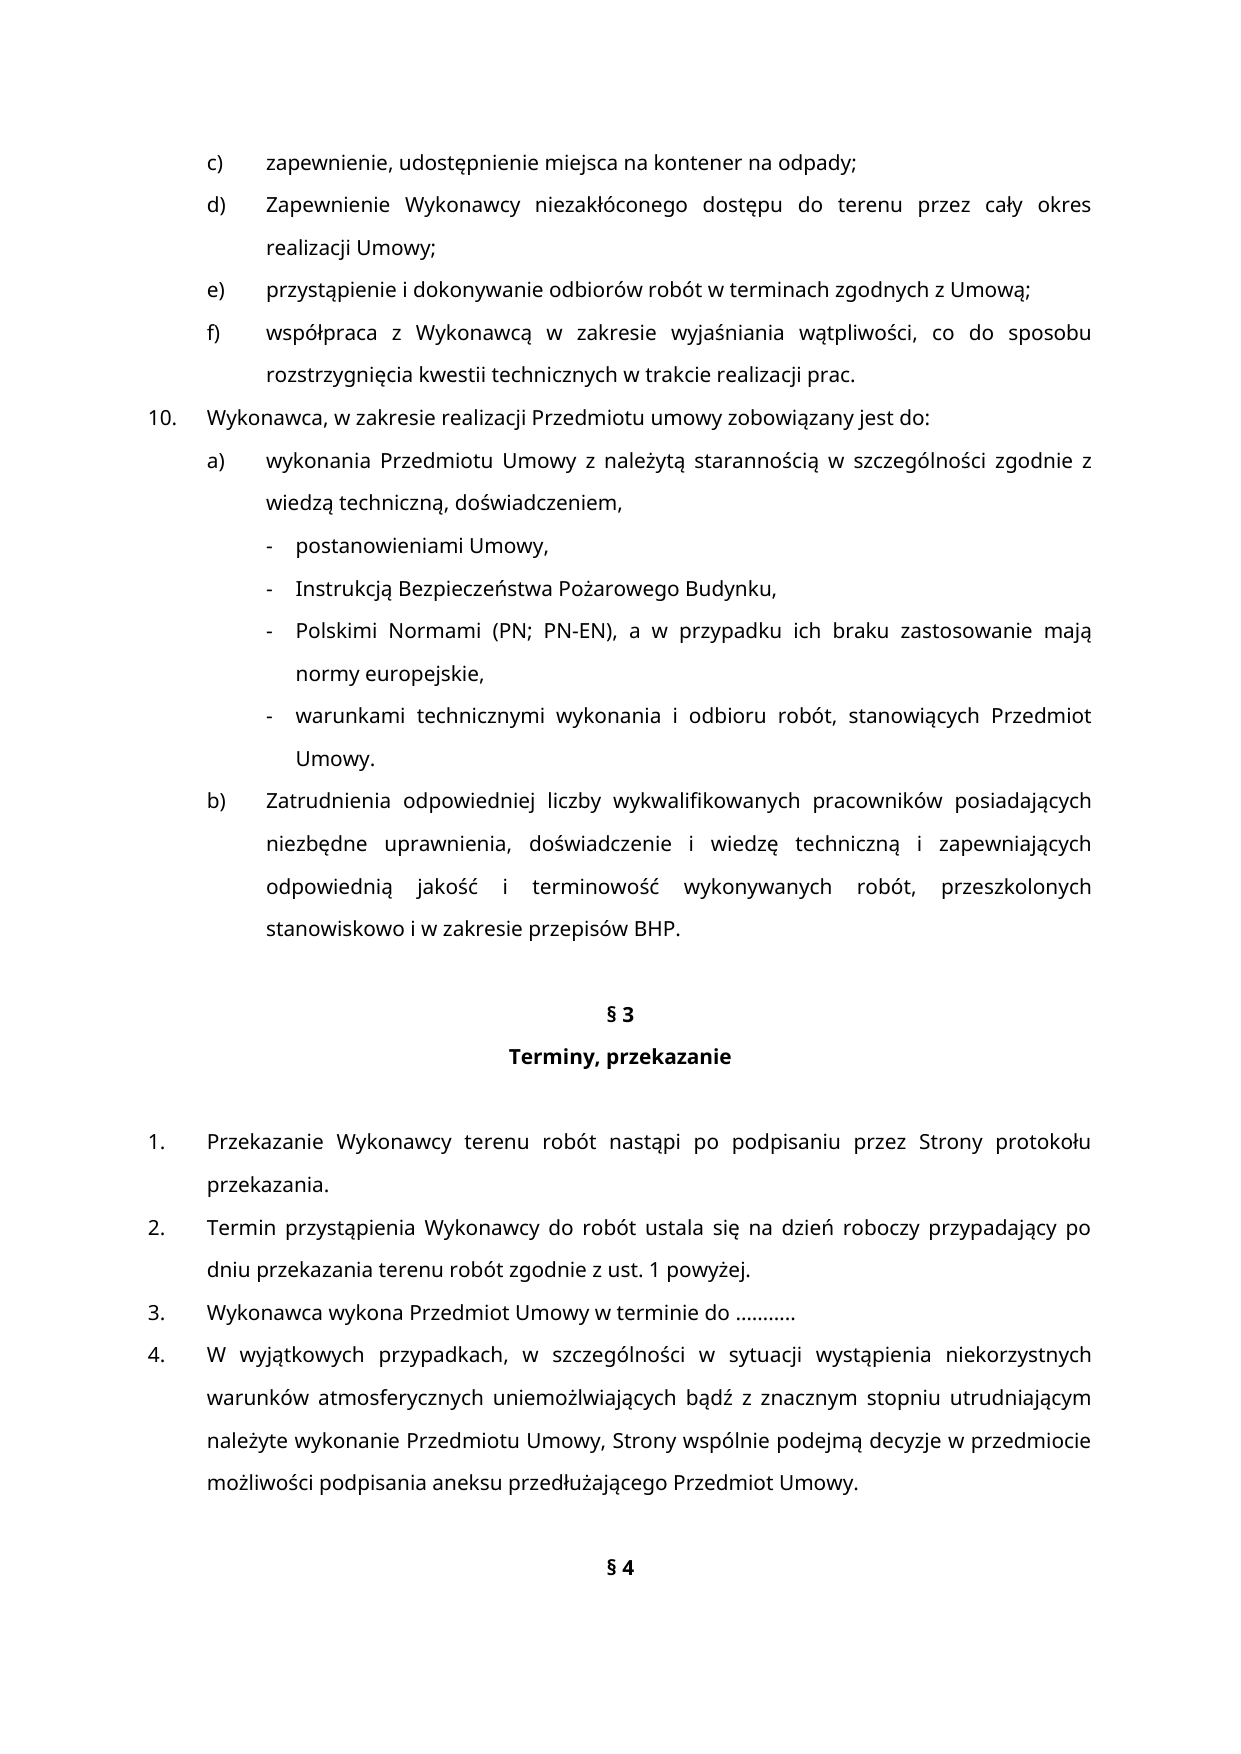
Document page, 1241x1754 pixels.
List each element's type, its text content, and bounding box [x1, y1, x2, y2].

list - postanowieniami Umowy, [266, 531, 1093, 559]
list Termin przystąpienia Wykonawcy do robót ustala się na dzień roboczy przypadający po dniu przekazania terenu robót zgodnie z ust. 1 powyżej. [148, 1213, 1093, 1284]
list Wykonawca wykona Przedmiot Umowy w terminie do ……….. [148, 1298, 1093, 1326]
list Przekazanie Wykonawcy terenu robót nastąpi po podpisaniu przez Strony protokołu przekazania. [148, 1127, 1093, 1198]
list b) Zatrudnienia odpowiedniej liczby wykwalifikowanych pracowników posiadających niezbędne uprawnienia, doświadczenie i wiedzę techniczną i zapewniających odpowiednią jakość i terminowość wykonywanych robót, przeszkolonych stanowiskowo i w zakresie przepisów BHP. [207, 787, 1093, 943]
list - warunkami technicznymi wykonania i odbioru robót, stanowiących Przedmiot Umowy. [266, 701, 1093, 772]
list a) wykonania Przedmiotu Umowy z należytą starannością w szczególności zgodnie z wiedzą techniczną, doświadczeniem, [207, 446, 1093, 517]
text § 3 [148, 1000, 1093, 1028]
list 10. Wykonawca, w zakresie realizacji Przedmiotu umowy zobowiązany jest do: [148, 403, 1093, 432]
list f) współpraca z Wykonawcą w zakresie wyjaśniania wątpliwości, co do sposobu rozstrzygnięcia kwestii technicznych w trakcie realizacji prac. [207, 318, 1093, 389]
list W wyjątkowych przypadkach, w szczególności w sytuacji wystąpienia niekorzystnych warunków atmosferycznych uniemożlwiających bądź z znacznym stopniu utrudniającym należyte wykonanie Przedmiotu Umowy, Strony wspólnie podejmą decyzje w przedmiocie możliwości podpisania aneksu przedłużającego Przedmiot Umowy. [148, 1341, 1093, 1497]
list - Instrukcją Bezpieczeństwa Pożarowego Budynku, [266, 574, 1093, 602]
text Terminy, przekazanie [148, 1042, 1093, 1071]
list d) Zapewnienie Wykonawcy niezakłóconego dostępu do terenu przez cały okres realizacji Umowy; [207, 190, 1093, 261]
list e) przystąpienie i dokonywanie odbiorów robót w terminach zgodnych z Umową; [207, 275, 1093, 304]
list c) zapewnienie, udostępnienie miejsca na kontener na odpady; [207, 148, 1093, 176]
text § 4 [148, 1553, 1093, 1582]
list - Polskimi Normami (PN; PN-EN), a w przypadku ich braku zastosowanie mają normy europejskie, [266, 616, 1093, 687]
